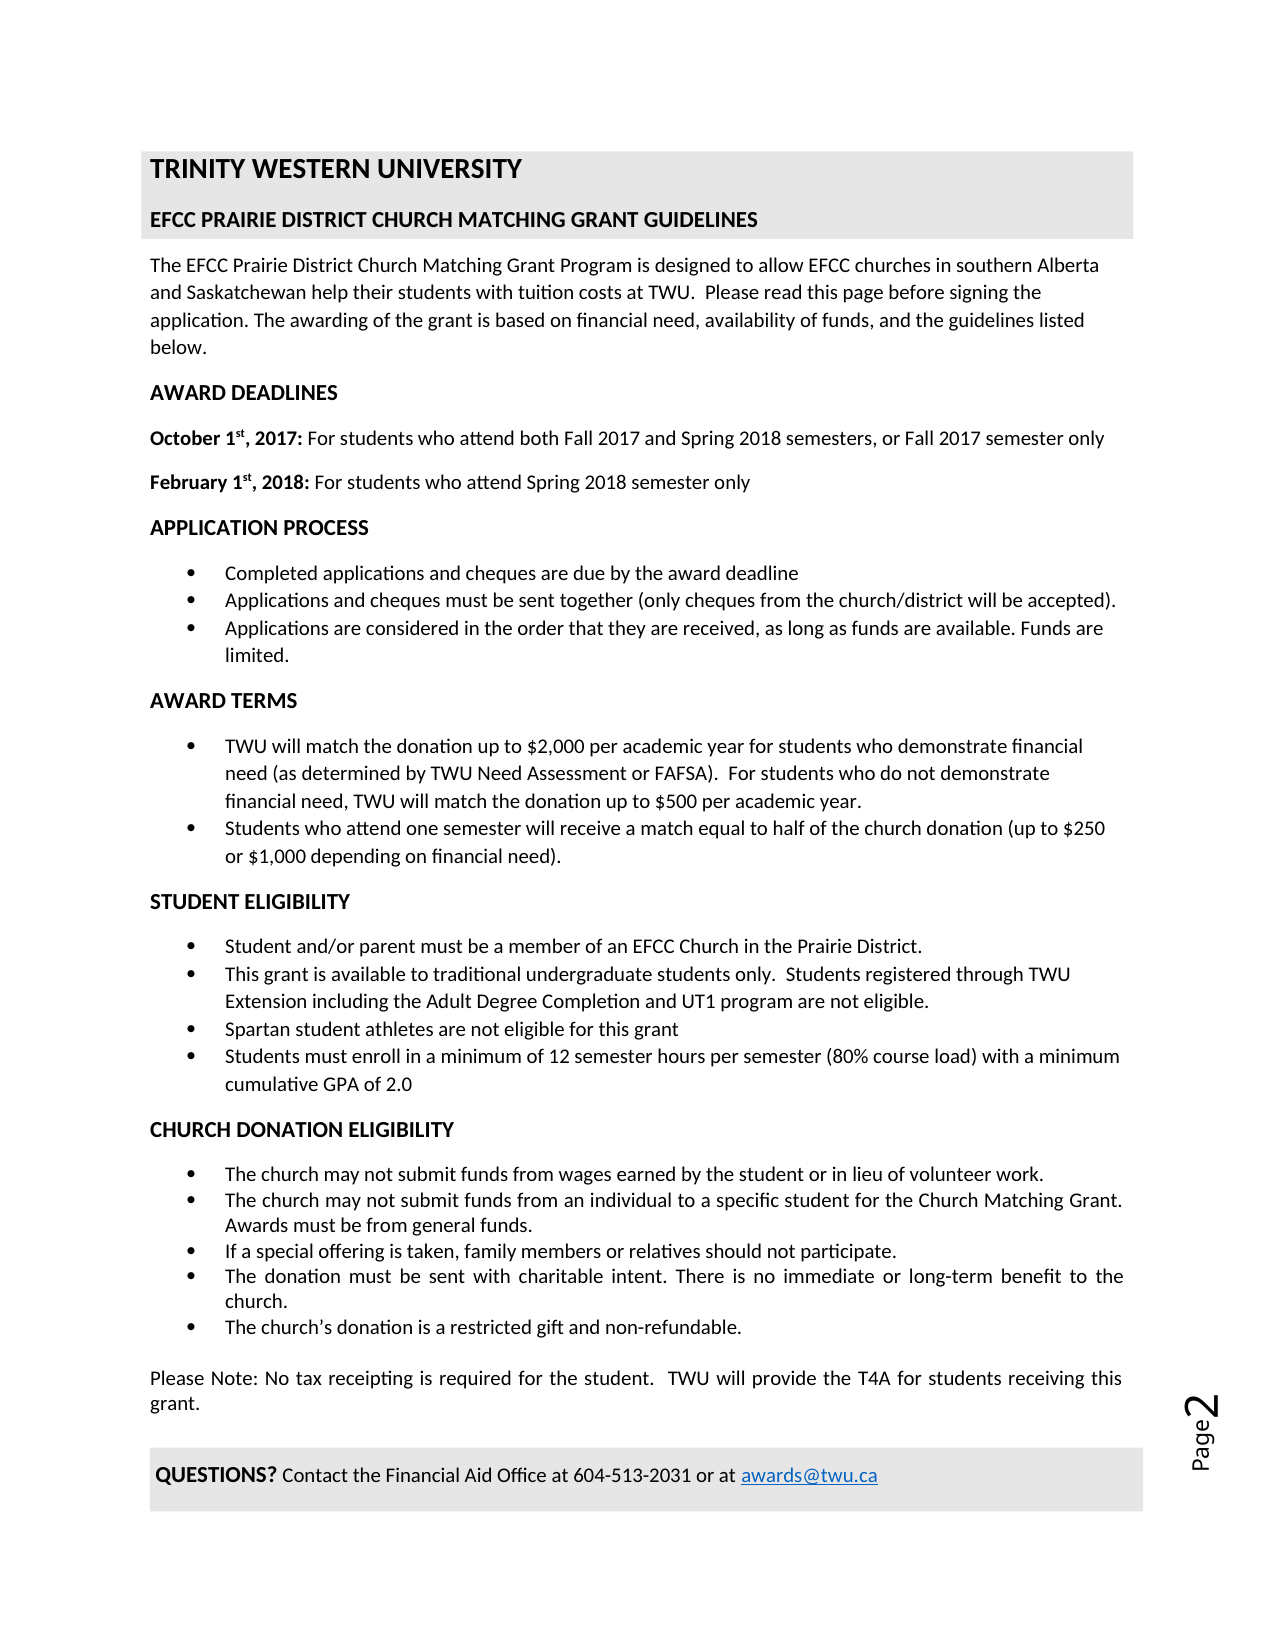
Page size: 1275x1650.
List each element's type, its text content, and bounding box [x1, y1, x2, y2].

text QUESTIONS? Contact the Financial Aid Office at 604-513-2031 or at awards@twu.ca [150, 1460, 1125, 1488]
text February 1st, 2018: For students who attend Spring 2018 semester only [150, 469, 1125, 494]
list Spartan student athletes are not eligible for this grant [187, 1016, 1125, 1041]
list The donation must be sent with charitable intent. There is no immediate or long-term benefit to the church. [187, 1263, 1125, 1314]
text AWARD DEADLINES [150, 378, 1125, 406]
text TRINITY WESTERN UNIVERSITY [150, 150, 1125, 186]
text AWARD TERMS [150, 686, 1125, 714]
text APPLICATION PROCESS [150, 513, 1125, 541]
list Students must enroll in a minimum of 12 semester hours per semester (80% course load) with a minimum cumulative GPA of 2.0 [187, 1043, 1125, 1096]
list The church may not submit funds from an individual to a specific student for the Church Matching Grant. Awards must be from general funds. [187, 1187, 1125, 1238]
text The EFCC Prairie District Church Matching Grant Program is designed to allow EFCC churches in southern Alberta and Saskatchewan help their students with tuition costs at TWU. Please read this page before signing the application. The awarding of the grant is based on financial need, availability of funds, and the guidelines listed below. [150, 252, 1125, 359]
text CHURCH DONATION ELIGIBILITY [150, 1115, 1125, 1143]
text October 1st, 2017: For students who attend both Fall 2017 and Spring 2018 semesters, or Fall 2017 semester only [150, 425, 1125, 451]
text EFCC PRAIRIE DISTRICT CHURCH MATCHING GRANT GUIDELINES [150, 205, 1125, 233]
text Please Note: No tax receipting is required for the student. TWU will provide the T4A for students receiving this grant. [150, 1365, 1125, 1416]
text STUDENT ELIGIBILITY [150, 887, 1125, 915]
list Applications and cheques must be sent together (only cheques from the church/district will be accepted). [187, 587, 1125, 613]
list Students who attend one semester will receive a match equal to half of the church donation (up to $250 or $1,000 depending on financial need). [187, 815, 1125, 868]
list Applications are considered in the order that they are received, as long as funds are available. Funds are limited. [187, 615, 1125, 668]
list The church’s donation is a restricted gift and non-refundable. [187, 1314, 1125, 1339]
list This grant is available to traditional undergraduate students only. Students registered through TWU Extension including the Adult Degree Completion and UT1 program are not eligible. [187, 961, 1125, 1014]
list TWU will match the donation up to $2,000 per academic year for students who demonstrate financial need (as determined by TWU Need Assessment or FAFSA). For students who do not demonstrate financial need, TWU will match the donation up to $500 per academic year. [187, 733, 1125, 813]
list If a special offering is taken, family members or relatives should not participate. [187, 1238, 1125, 1263]
list Student and/or parent must be a member of an EFCC Church in the Prairie District. [187, 934, 1125, 959]
list The church may not submit funds from wages earned by the student or in lieu of volunteer work. [187, 1162, 1125, 1187]
list Completed applications and cheques are due by the award deadline [187, 560, 1125, 586]
